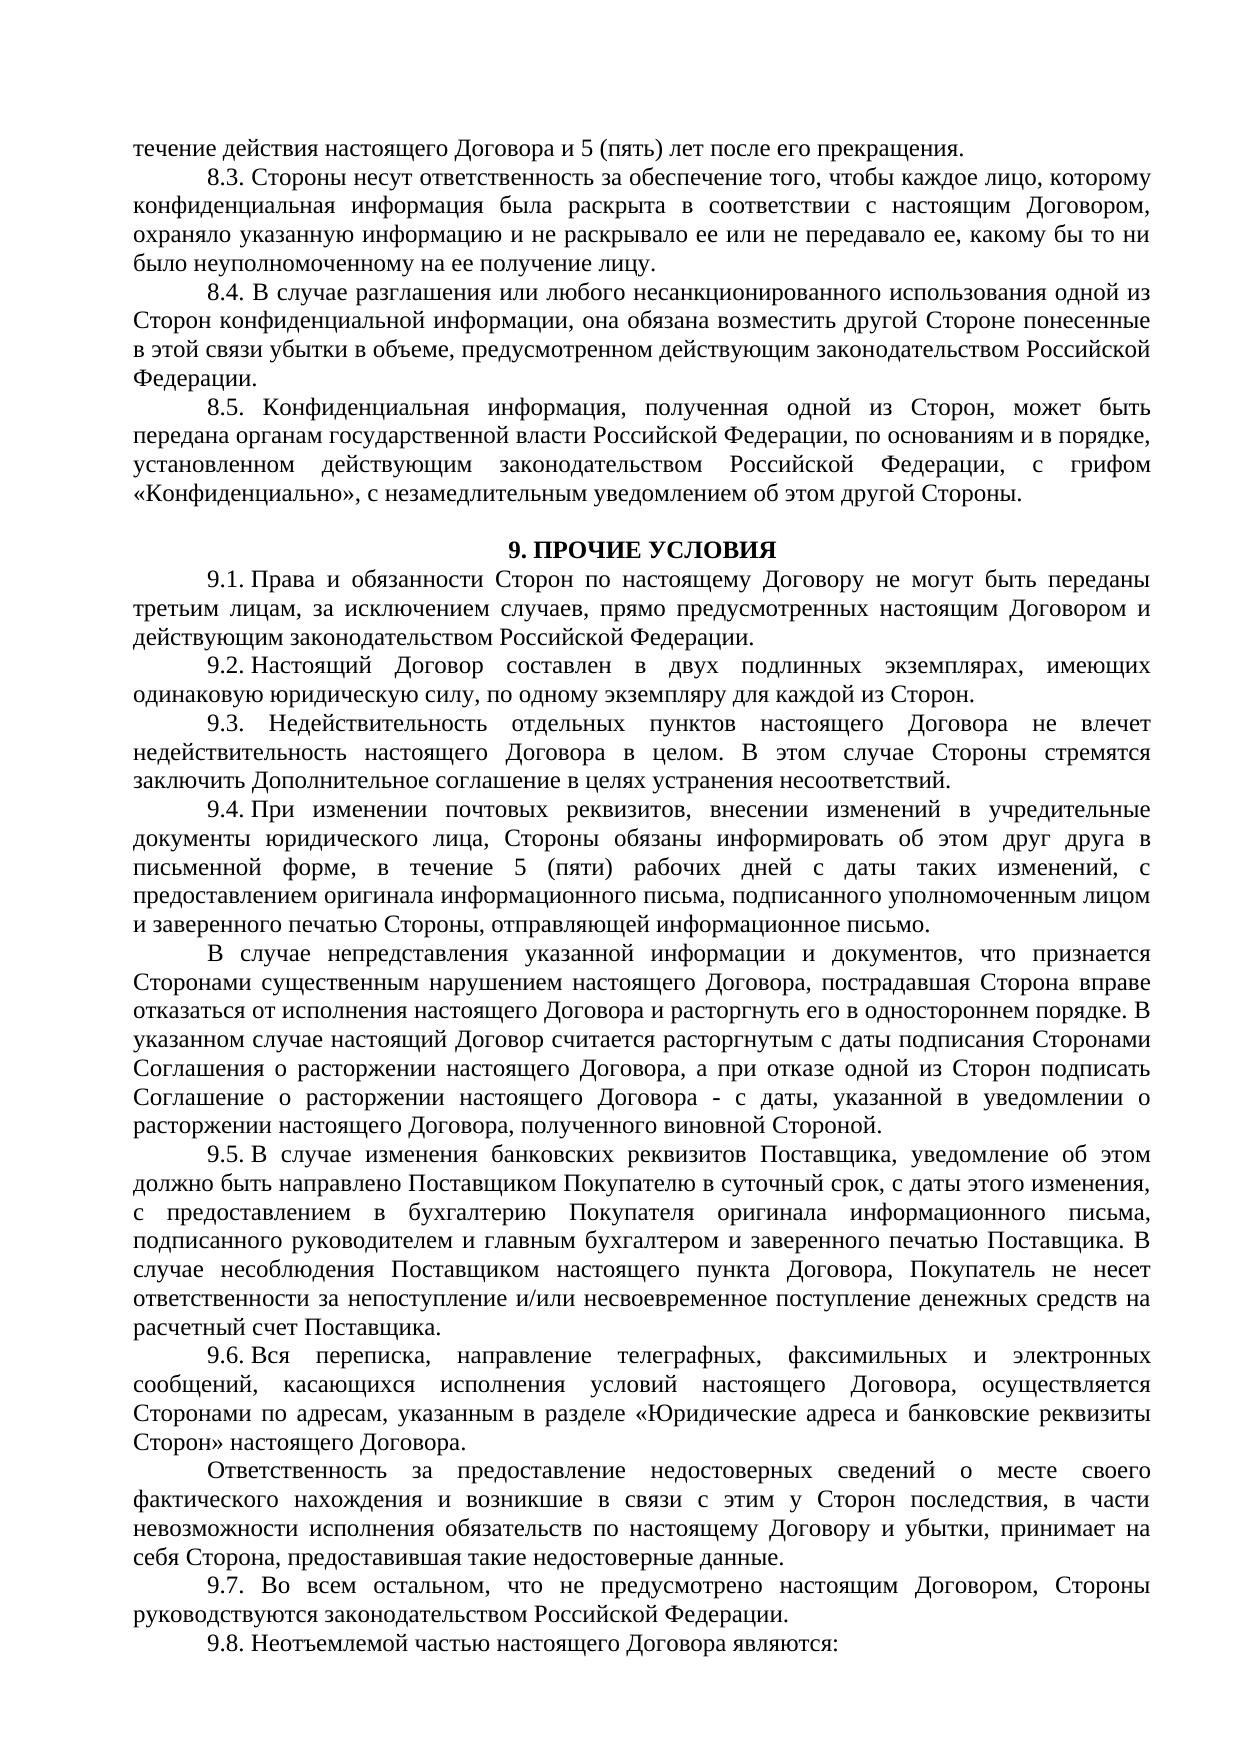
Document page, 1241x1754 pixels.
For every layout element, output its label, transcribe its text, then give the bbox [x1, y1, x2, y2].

text 8.4. В случае разглашения или любого несанкционированного использования одной из Сторон конфиденциальной информации, она обязана возместить другой Стороне понесенные в этой связи убытки в объеме, предусмотренном действующим законодательством Российской Федерации. [133, 277, 1152, 392]
text 8.5. Конфиденциальная информация, полученная одной из Сторон, может быть передана органам государственной власти Российской Федерации, по основаниям и в порядке, установленном действующим законодательством Российской Федерации, с грифом «Конфиденциально», с незамедлительным уведомлением об этом другой Стороны. [133, 392, 1152, 507]
text 9.1. Права и обязанности Сторон по настоящему Договору не могут быть переданы третьим лицам, за исключением случаев, прямо предусмотренных настоящим Договором и действующим законодательством Российской Федерации. [133, 564, 1152, 650]
text 8.3. Стороны несут ответственность за обеспечение того, чтобы каждое лицо, которому конфиденциальная информация была раскрыта в соответствии с настоящим Договором, охраняло указанную информацию и не раскрывало ее или не передавало ее, какому бы то ни было неуполномоченному на ее получение лицу. [133, 162, 1152, 277]
text 9.7. Во всем остальном, что не предусмотрено настоящим Договором, Стороны руководствуются законодательством Российской Федерации. [133, 1570, 1152, 1628]
text 9.3. Недействительность отдельных пунктов настоящего Договора не влечет недействительность настоящего Договора в целом. В этом случае Стороны стремятся заключить Дополнительное соглашение в целях устранения несоответствий. [133, 708, 1152, 794]
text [133, 133, 1152, 162]
text В случае непредставления указанной информации и документов, что признается Сторонами существенным нарушением настоящего Договора, пострадавшая Сторона вправе отказаться от исполнения настоящего Договора и расторгнуть его в одностороннем порядке. В указанном случае настоящий Договор считается расторгнутым с даты подписания Сторонами Соглашения о расторжении настоящего Договора, а при отказе одной из Сторон подписать Соглашение о расторжении настоящего Договора - с даты, указанной в уведомлении о расторжении настоящего Договора, полученного виновной Стороной. [133, 938, 1152, 1139]
text 9. ПРОЧИЕ УСЛОВИЯ [133, 535, 1152, 564]
text 9.6. Вся переписка, направление телеграфных, факсимильных и электронных сообщений, касающихся исполнения условий настоящего Договора, осуществляется Сторонами по адресам, указанным в разделе «Юридические адреса и банковские реквизиты Сторон» настоящего Договора. [133, 1340, 1152, 1455]
text 9.8. Неотъемлемой частью настоящего Договора являются: [133, 1628, 1152, 1657]
text 9.2. Настоящий Договор составлен в двух подлинных экземплярах, имеющих одинаковую юридическую силу, по одному экземпляру для каждой из Сторон. [133, 650, 1152, 708]
text 9.5. В случае изменения банковских реквизитов Поставщика, уведомление об этом должно быть направлено Поставщиком Покупателю в суточный срок, с даты этого изменения, с предоставлением в бухгалтерию Покупателя оригинала информационного письма, подписанного руководителем и главным бухгалтером и заверенного печатью Поставщика. В случае несоблюдения Поставщиком настоящего пункта Договора, Покупатель не несет ответственности за непоступление и/или несвоевременное поступление денежных средств на расчетный счет Поставщика. [133, 1139, 1152, 1340]
text Ответственность за предоставление недостоверных сведений о месте своего фактического нахождения и возникшие в связи с этим у Сторон последствия, в части невозможности исполнения обязательств по настоящему Договору и убытки, принимает на себя Сторона, предоставившая такие недостоверные данные. [133, 1455, 1152, 1570]
text 9.4. При изменении почтовых реквизитов, внесении изменений в учредительные документы юридического лица, Стороны обязаны информировать об этом друг друга в письменной форме, в течение 5 (пяти) рабочих дней с даты таких изменений, с предоставлением оригинала информационного письма, подписанного уполномоченным лицом и заверенного печатью Стороны, отправляющей информационное письмо. [133, 794, 1152, 938]
